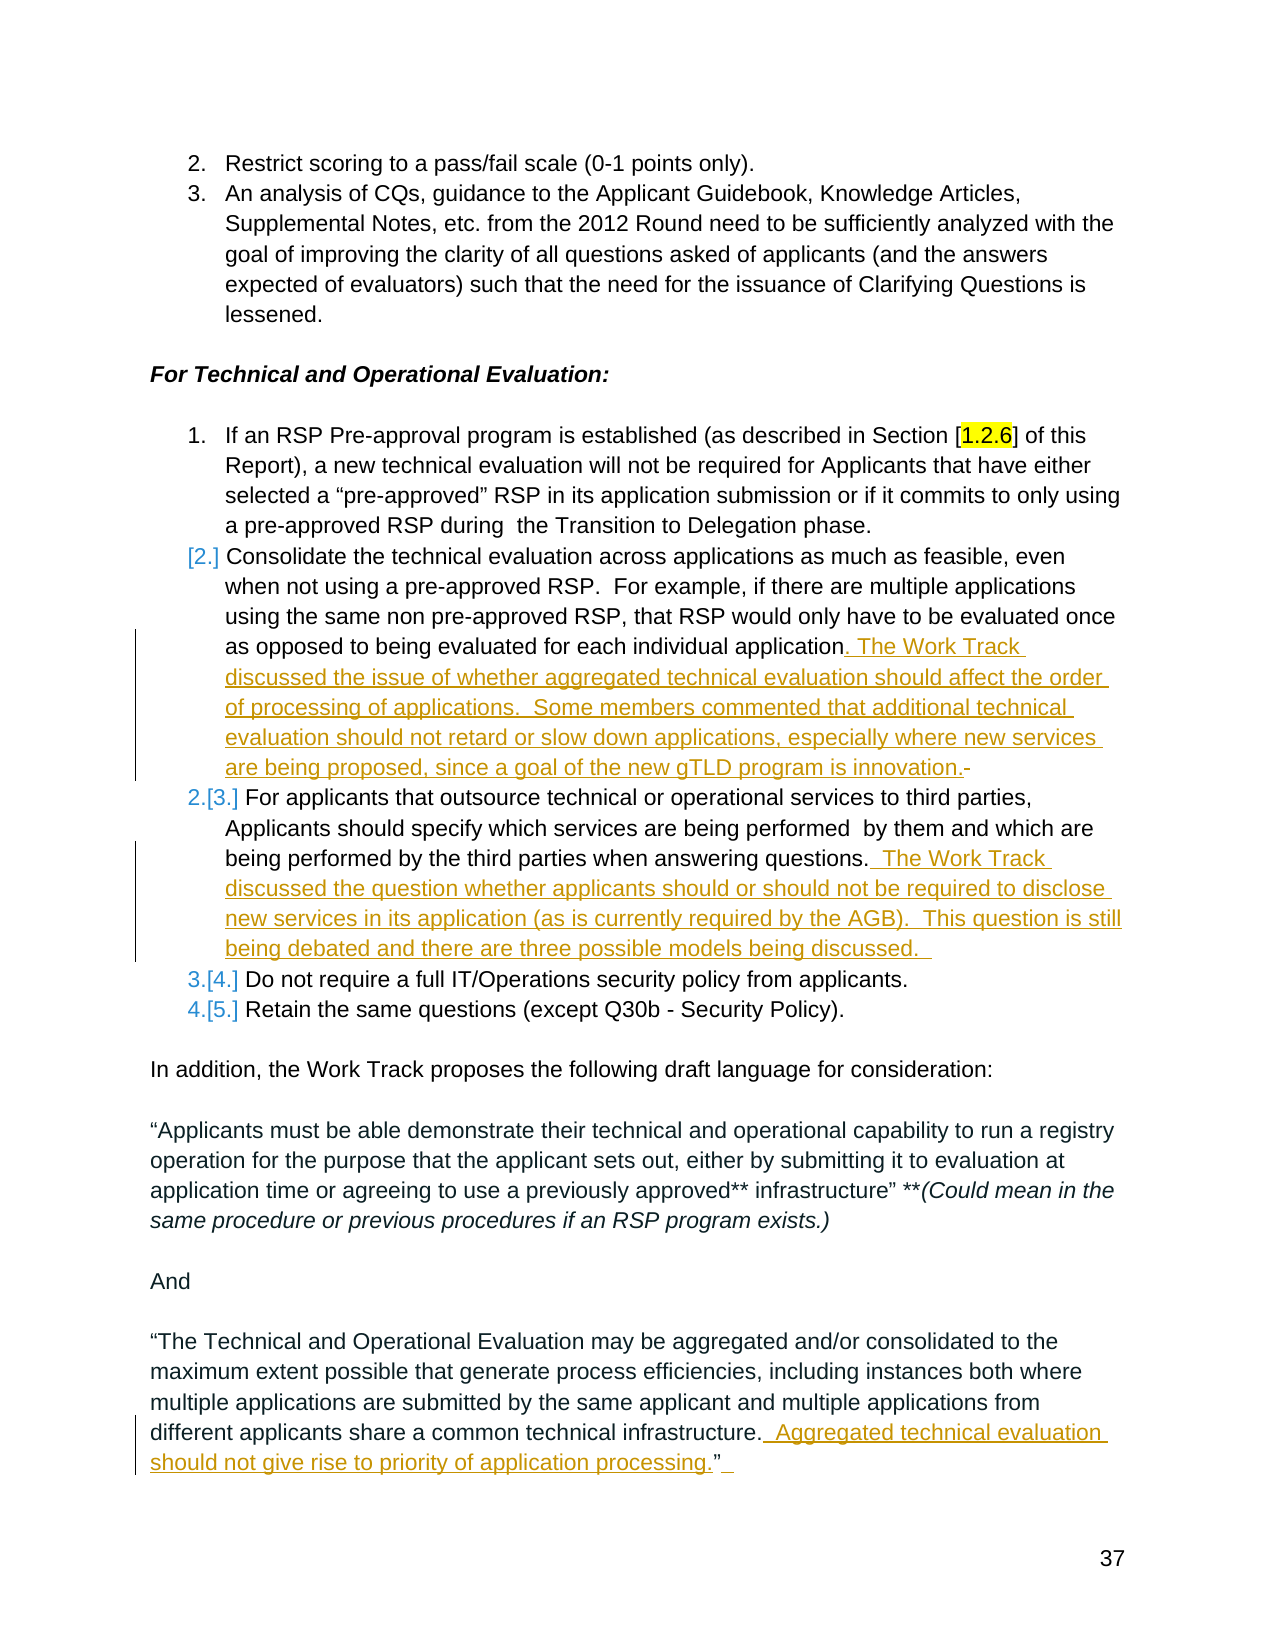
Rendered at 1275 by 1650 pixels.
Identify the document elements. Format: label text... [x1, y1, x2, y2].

text For Technical and Operational Evaluation: [150, 361, 1125, 388]
list If an RSP Pre-approval program is established (as described in Section [1.2.6] of this Report), a new technical evaluation will not be required for Applicants that have either selected a “pre-approved” RSP in its application submission or if it commits to only using a pre-approved RSP during the Transition to Delegation phase. [187, 422, 1125, 539]
text “Applicants must be able demonstrate their technical and operational capability to run a registry operation for the purpose that the applicant sets out, either by submitting it to evaluation at application time or agreeing to use a previously approved** infrastructure” **(Could mean in the same procedure or previous procedures if an RSP program exists.) [150, 1117, 1125, 1234]
text “The Technical and Operational Evaluation may be aggregated and/or consolidated to the maximum extent possible that generate process efficiencies, including instances both where multiple applications are submitted by the same applicant and multiple applications from different applicants share a common technical infrastructure.” [150, 1328, 1125, 1475]
text In addition, the Work Track proposes the following draft language for consideration: [150, 1056, 1125, 1083]
list Do not require a full IT/Operations security policy from applicants. [187, 966, 1125, 992]
list An analysis of CQs, guidance to the Applicant Guidebook, Knowledge Articles, Supplemental Notes, etc. from the 2012 Round need to be sufficiently analyzed with the goal of improving the clarity of all questions asked of applicants (and the answers expected of evaluators) such that the need for the issuance of Clarifying Questions is lessened. [187, 180, 1125, 327]
list For applicants that outsource technical or operational services to third parties, Applicants should specify which services are being performed by them and which are being performed by the third parties when answering questions. [187, 784, 1125, 962]
list Restrict scoring to a pass/fail scale (0-1 points only). [187, 150, 1125, 176]
list Retain the same questions (except Q30b - Security Policy). [187, 996, 1125, 1022]
text And [150, 1268, 1125, 1294]
list Consolidate the technical evaluation across applications as much as feasible, even when not using a pre-approved RSP. For example, if there are multiple applications using the same non pre-approved RSP, that RSP would only have to be evaluated once as opposed to being evaluated for each individual application [187, 543, 1125, 781]
